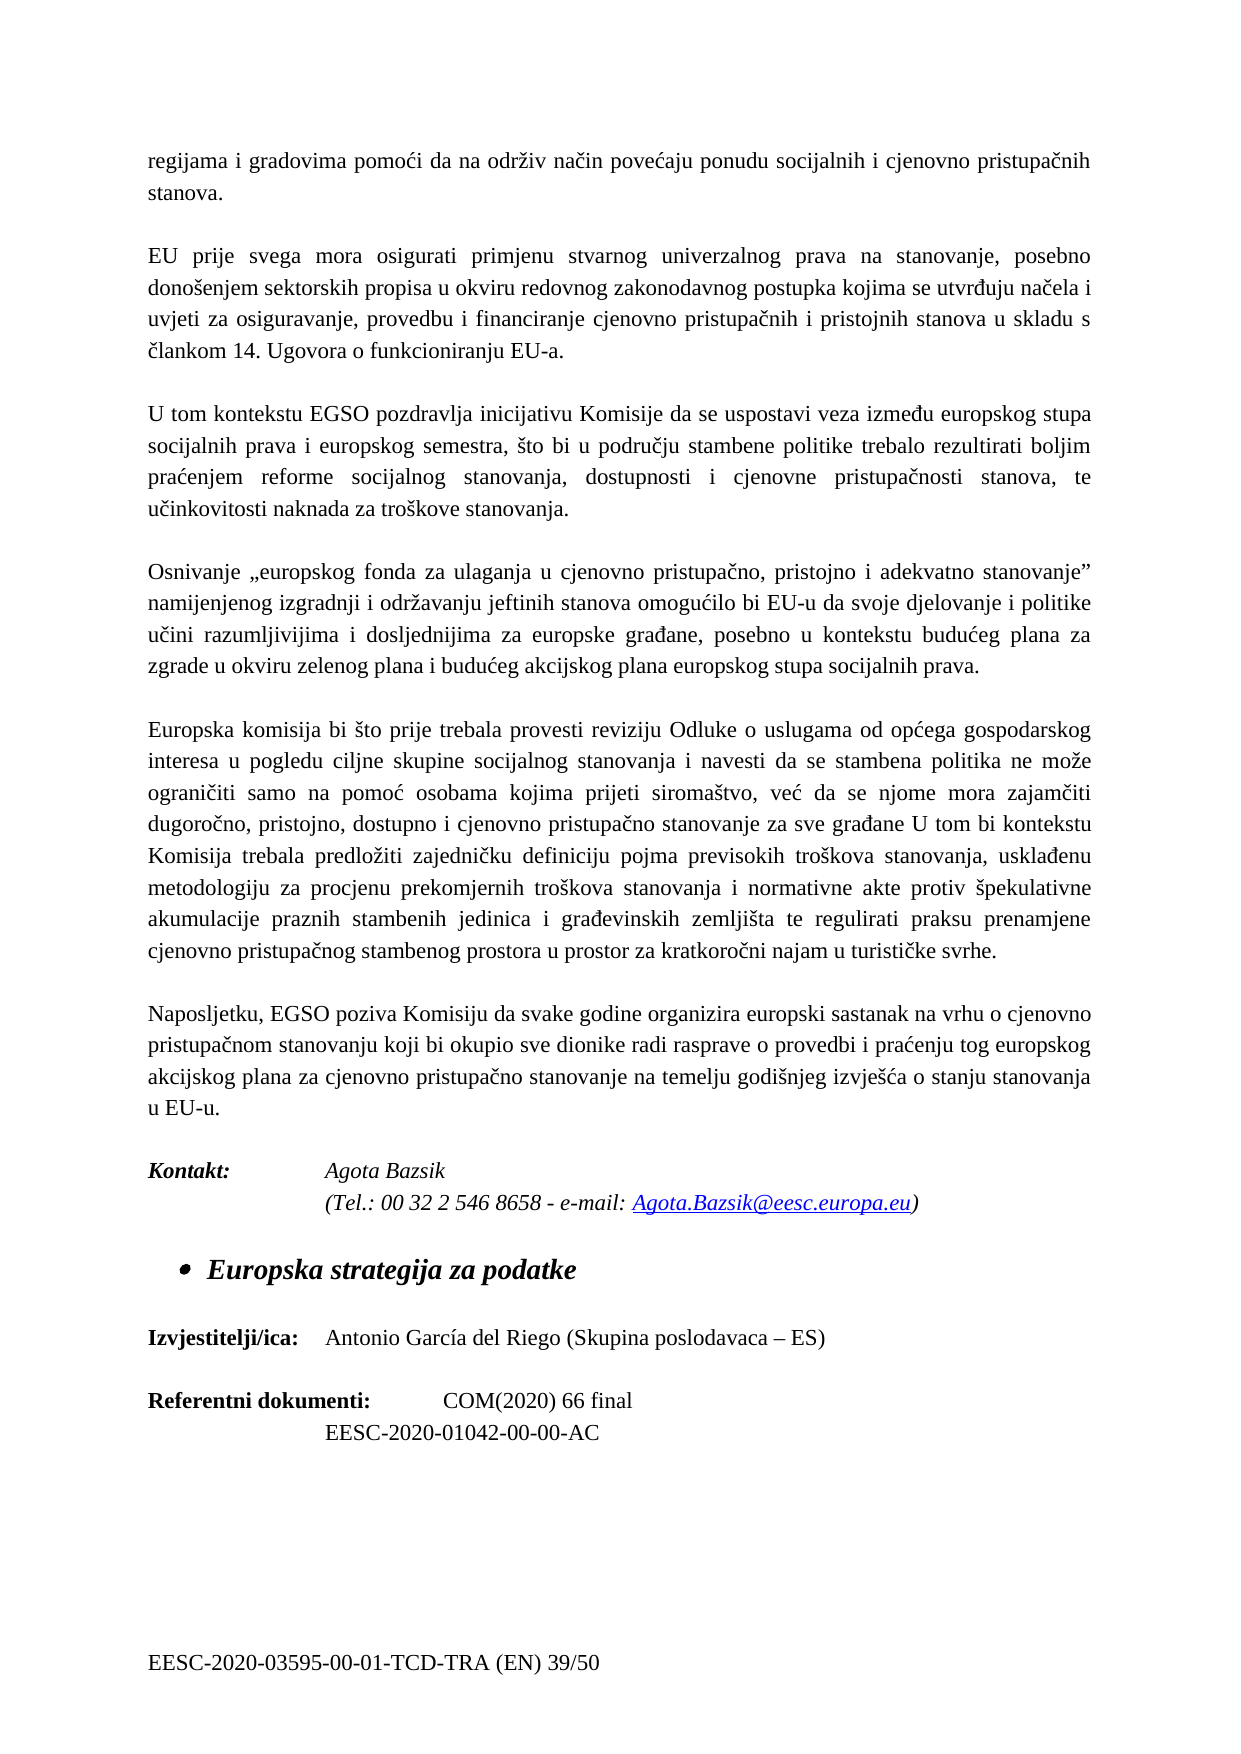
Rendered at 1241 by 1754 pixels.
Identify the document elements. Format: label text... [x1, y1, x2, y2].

text U tom kontekstu EGSO pozdravlja inicijativu Komisije da se uspostavi veza između europskog stupa socijalnih prava i europskog semestra, što bi u području stambene politike trebalo rezultirati boljim praćenjem reforme socijalnog stanovanja, dostupnosti i cjenovne pristupačnosti stanova, te učinkovitosti naknada za troškove stanovanja. [148, 400, 1093, 521]
text EU prije svega mora osigurati primjenu stvarnog univerzalnog prava na stanovanje, posebno donošenjem sektorskih propisa u okviru redovnog zakonodavnog postupka kojima se utvrđuju načela i uvjeti za osiguravanje, provedbu i financiranje cjenovno pristupačnih i pristojnih stanova u skladu s člankom 14. Ugovora o funkcioniranju EU-a. [148, 242, 1093, 363]
text (Tel.: 00 32 2 546 8658 - e-mail: Agota.Bazsik@eesc.europa.eu) [325, 1189, 1093, 1216]
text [148, 148, 1093, 206]
text Izvjestitelji/ica: Antonio García del Riego (Skupina poslodavaca – ES) [148, 1324, 1093, 1351]
text Referentni dokumenti: COM(2020) 66 final [148, 1387, 1093, 1414]
text Naposljetku, EGSO poziva Komisiju da svake godine organizira europski sastanak na vrhu o cjenovno pristupačnom stanovanju koji bi okupio sve dionike radi rasprave o provedbi i praćenju tog europskog akcijskog plana za cjenovno pristupačno stanovanje na temelju godišnjeg izvješća o stanju stanovanja u EU-u. [148, 1000, 1093, 1121]
text Osnivanje „europskog fonda za ulaganja u cjenovno pristupačno, pristojno i adekvatno stanovanje” namijenjenog izgradnji i održavanju jeftinih stanova omogućilo bi EU-u da svoje djelovanje i politike učini razumljivijima i dosljednijima za europske građane, posebno u kontekstu budućeg plana za zgrade u okviru zelenog plana i budućeg akcijskog plana europskog stupa socijalnih prava. [148, 558, 1093, 679]
text Europska komisija bi što prije trebala provesti reviziju Odluke o uslugama od općega gospodarskog interesa u pogledu ciljne skupine socijalnog stanovanja i navesti da se stambena politika ne može ograničiti samo na pomoć osobama kojima prijeti siromaštvo, već da se njome mora zajamčiti dugoročno, pristojno, dostupno i cjenovno pristupačno stanovanje za sve građane U tom bi kontekstu Komisija trebala predložiti zajedničku definiciju pojma previsokih troškova stanovanja, usklađenu metodologiju za procjenu prekomjernih troškova stanovanja i normativne akte protiv špekulativne akumulacije praznih stambenih jedinica i građevinskih zemljišta te regulirati praksu prenamjene cjenovno pristupačnog stambenog prostora u prostor za kratkoročni najam u turističke svrhe. [148, 716, 1093, 963]
text EESC-2020-01042-00-00-AC [325, 1419, 1093, 1445]
text Kontakt: Agota Bazsik [148, 1158, 1093, 1184]
list Europska strategija za podatke [177, 1252, 1093, 1286]
